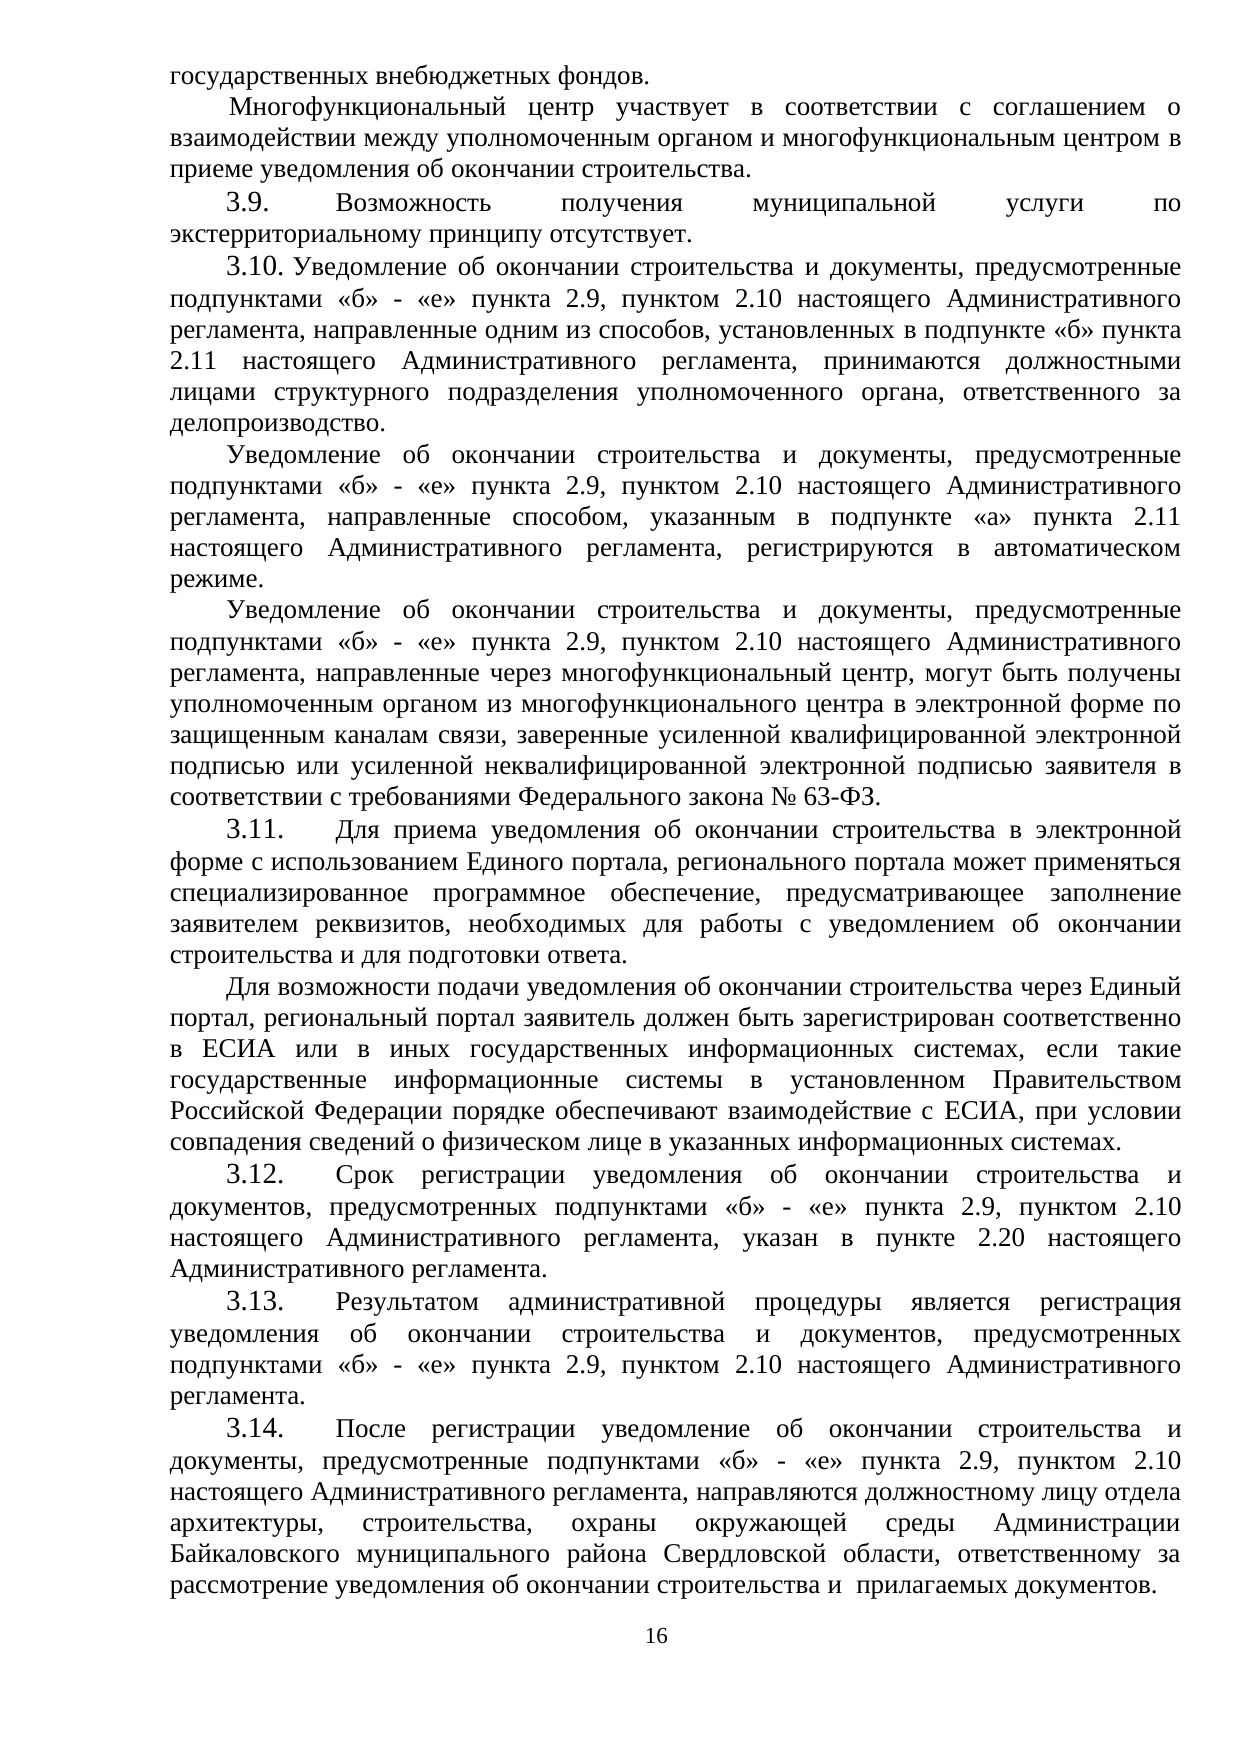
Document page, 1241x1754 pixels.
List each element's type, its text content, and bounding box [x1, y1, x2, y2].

list Результатом административной процедуры является регистрация уведомления об окончании строительства и документов, предусмотренных подпунктами «б» - «е» пункта 2.9, пунктом 2.10 настоящего Административного регламента. [169, 1283, 1182, 1410]
list После регистрации уведомление об окончании строительства и документы, предусмотренные подпунктами «б» - «е» пункта 2.9, пунктом 2.10 настоящего Административного регламента, направляются должностному лицу отдела архитектуры, строительства, охраны окружающей среды Администрации Байкаловского муниципального района Свердловской области, ответственному за рассмотрение уведомления об окончании строительства и прилагаемых документов. [169, 1410, 1181, 1600]
list Срок регистрации уведомления об окончании строительства и документов, предусмотренных подпунктами «б» - «е» пункта 2.9, пунктом 2.10 настоящего Административного регламента, указан в пункте 2.20 настоящего Административного регламента. [169, 1156, 1181, 1283]
list Возможность получения муниципальной услуги по экстерриториальному принципу отсутствует. [169, 184, 1181, 248]
text Для возможности подачи уведомления об окончании строительства через Единый портал, региональный портал заявитель должен быть зарегистрирован соответственно в ЕСИА или в иных государственных информационных системах, если такие государственные информационные системы в установленном Правительством Российской Федерации порядке обеспечивают взаимодействие с ЕСИА, при условии совпадения сведений о физическом лице в указанных информационных системах. [169, 969, 1182, 1156]
text Уведомление об окончании строительства и документы, предусмотренные подпунктами «б» - «е» пункта 2.9, пунктом 2.10 настоящего Административного регламента, направленные способом, указанным в подпункте «а» пункта 2.11 настоящего Административного регламента, регистрируются в автоматическом режиме. [169, 438, 1181, 593]
list Уведомление об окончании строительства и документы, предусмотренные подпунктами «б» - «е» пункта 2.9, пунктом 2.10 настоящего Административного регламента, направленные одним из способов, установленных в подпункте «б» пункта 2.11 настоящего Административного регламента, принимаются должностными лицами структурного подразделения уполномоченного органа, ответственного за делопроизводство. [169, 248, 1181, 438]
list Для приема уведомления об окончании строительства в электронной форме с использованием Единого портала, регионального портала может применяться специализированное программное обеспечение, предусматривающее заполнение заявителем реквизитов, необходимых для работы с уведомлением об окончании строительства и для подготовки ответа. [169, 811, 1181, 969]
text Уведомление об окончании строительства и документы, предусмотренные подпунктами «б» - «е» пункта 2.9, пунктом 2.10 настоящего Административного регламента, направленные через многофункциональный центр, могут быть получены уполномоченным органом из многофункционального центра в электронной форме по защищенным каналам связи, заверенные усиленной квалифицированной электронной подписью или усиленной неквалифицированной электронной подписью заявителя в соответствии с требованиями Федерального закона № 63-ФЗ. [169, 593, 1181, 811]
text Многофункциональный центр участвует в соответствии с соглашением о взаимодействии между уполномоченным органом и многофункциональным центром в приеме уведомления об окончании строительства. [169, 90, 1181, 184]
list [169, 59, 1181, 90]
